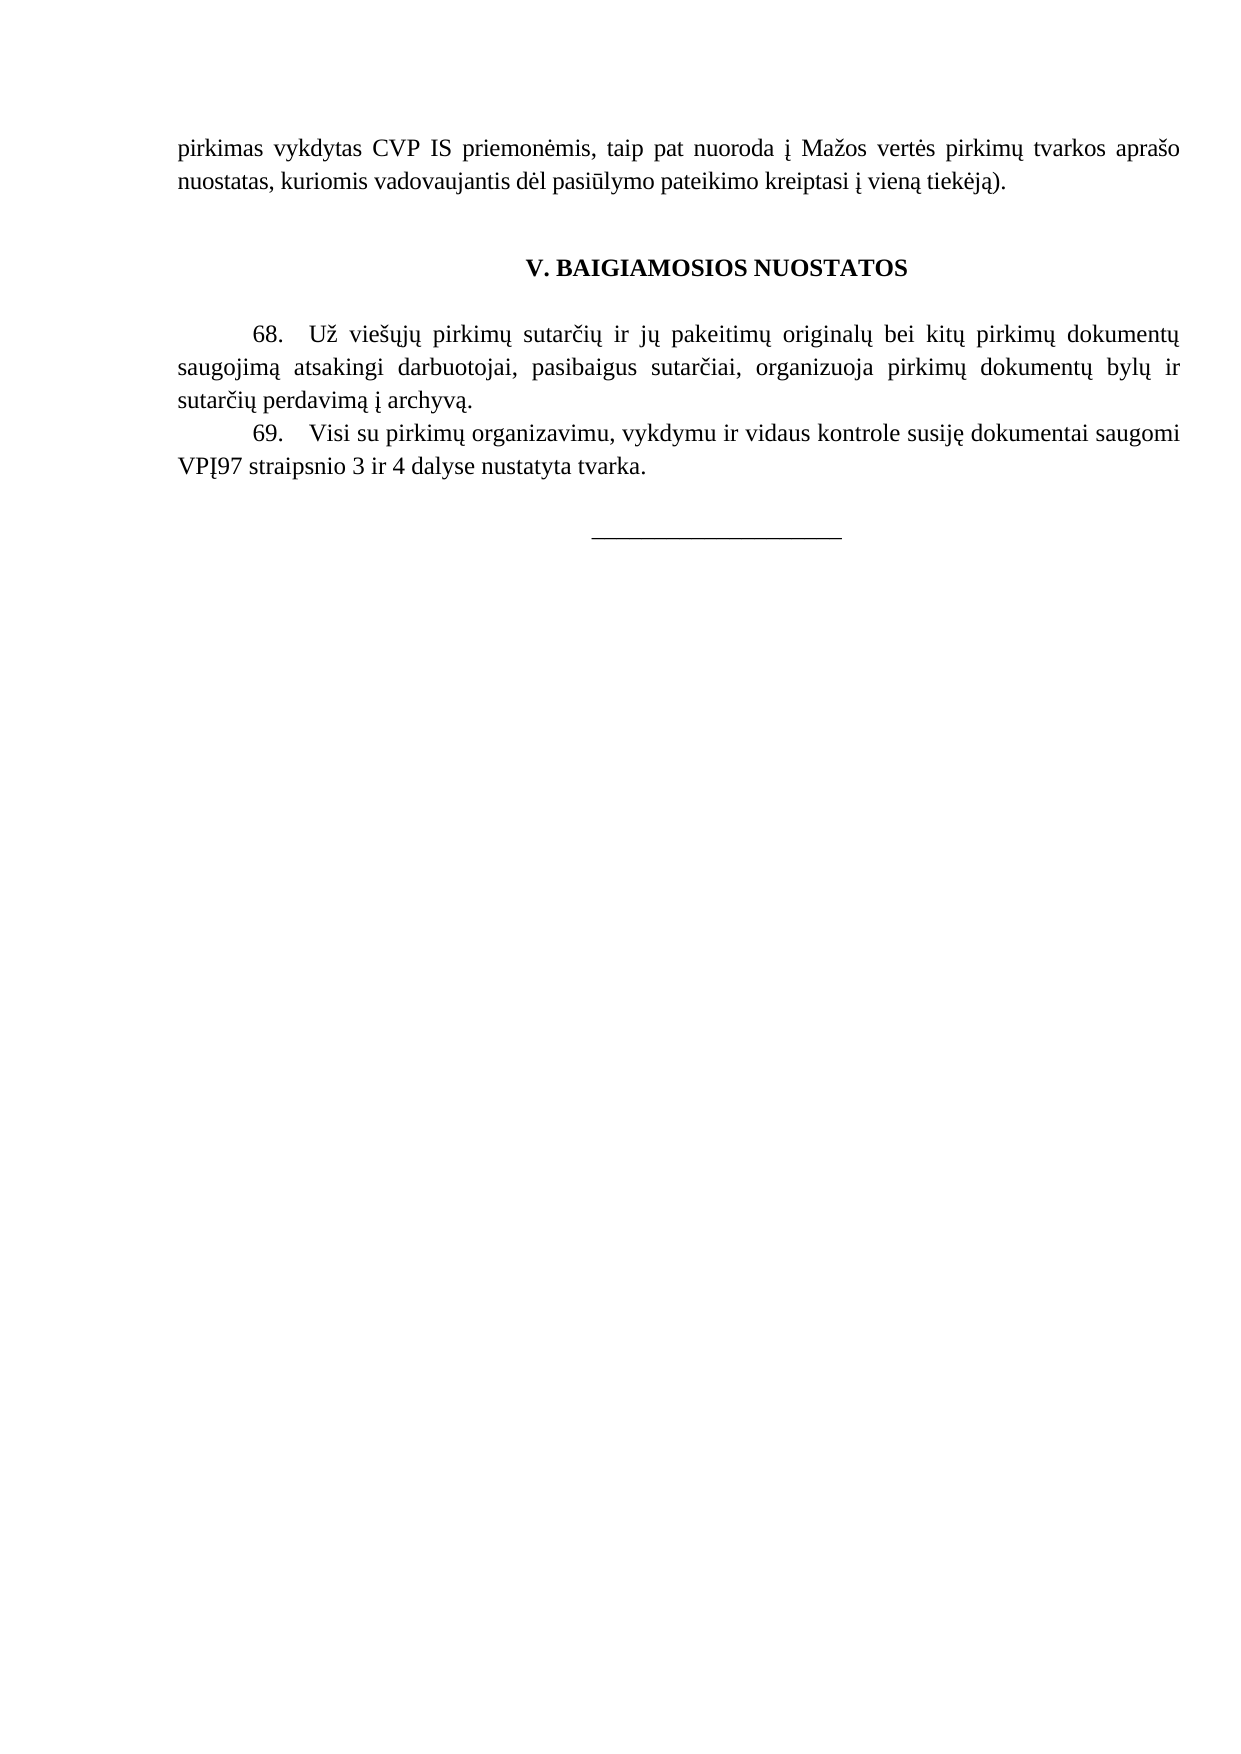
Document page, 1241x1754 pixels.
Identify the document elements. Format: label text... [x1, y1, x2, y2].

list Už viešųjų pirkimų sutarčių ir jų pakeitimų originalų bei kitų pirkimų dokumentų saugojimą atsakingi darbuotojai, pasibaigus sutarčiai, organizuoja pirkimų dokumentų bylų ir sutarčių perdavimą į archyvą. [177, 319, 1181, 414]
text ____________________ [177, 513, 1181, 541]
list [177, 133, 1181, 195]
list Visi su pirkimų organizavimu, vykdymu ir vidaus kontrole susiję dokumentai saugomi VPĮ97 straipsnio 3 ir 4 dalyse nustatyta tvarka. [177, 418, 1181, 480]
text V. BAIGIAMOSIOS NUOSTATOS [177, 253, 1181, 282]
